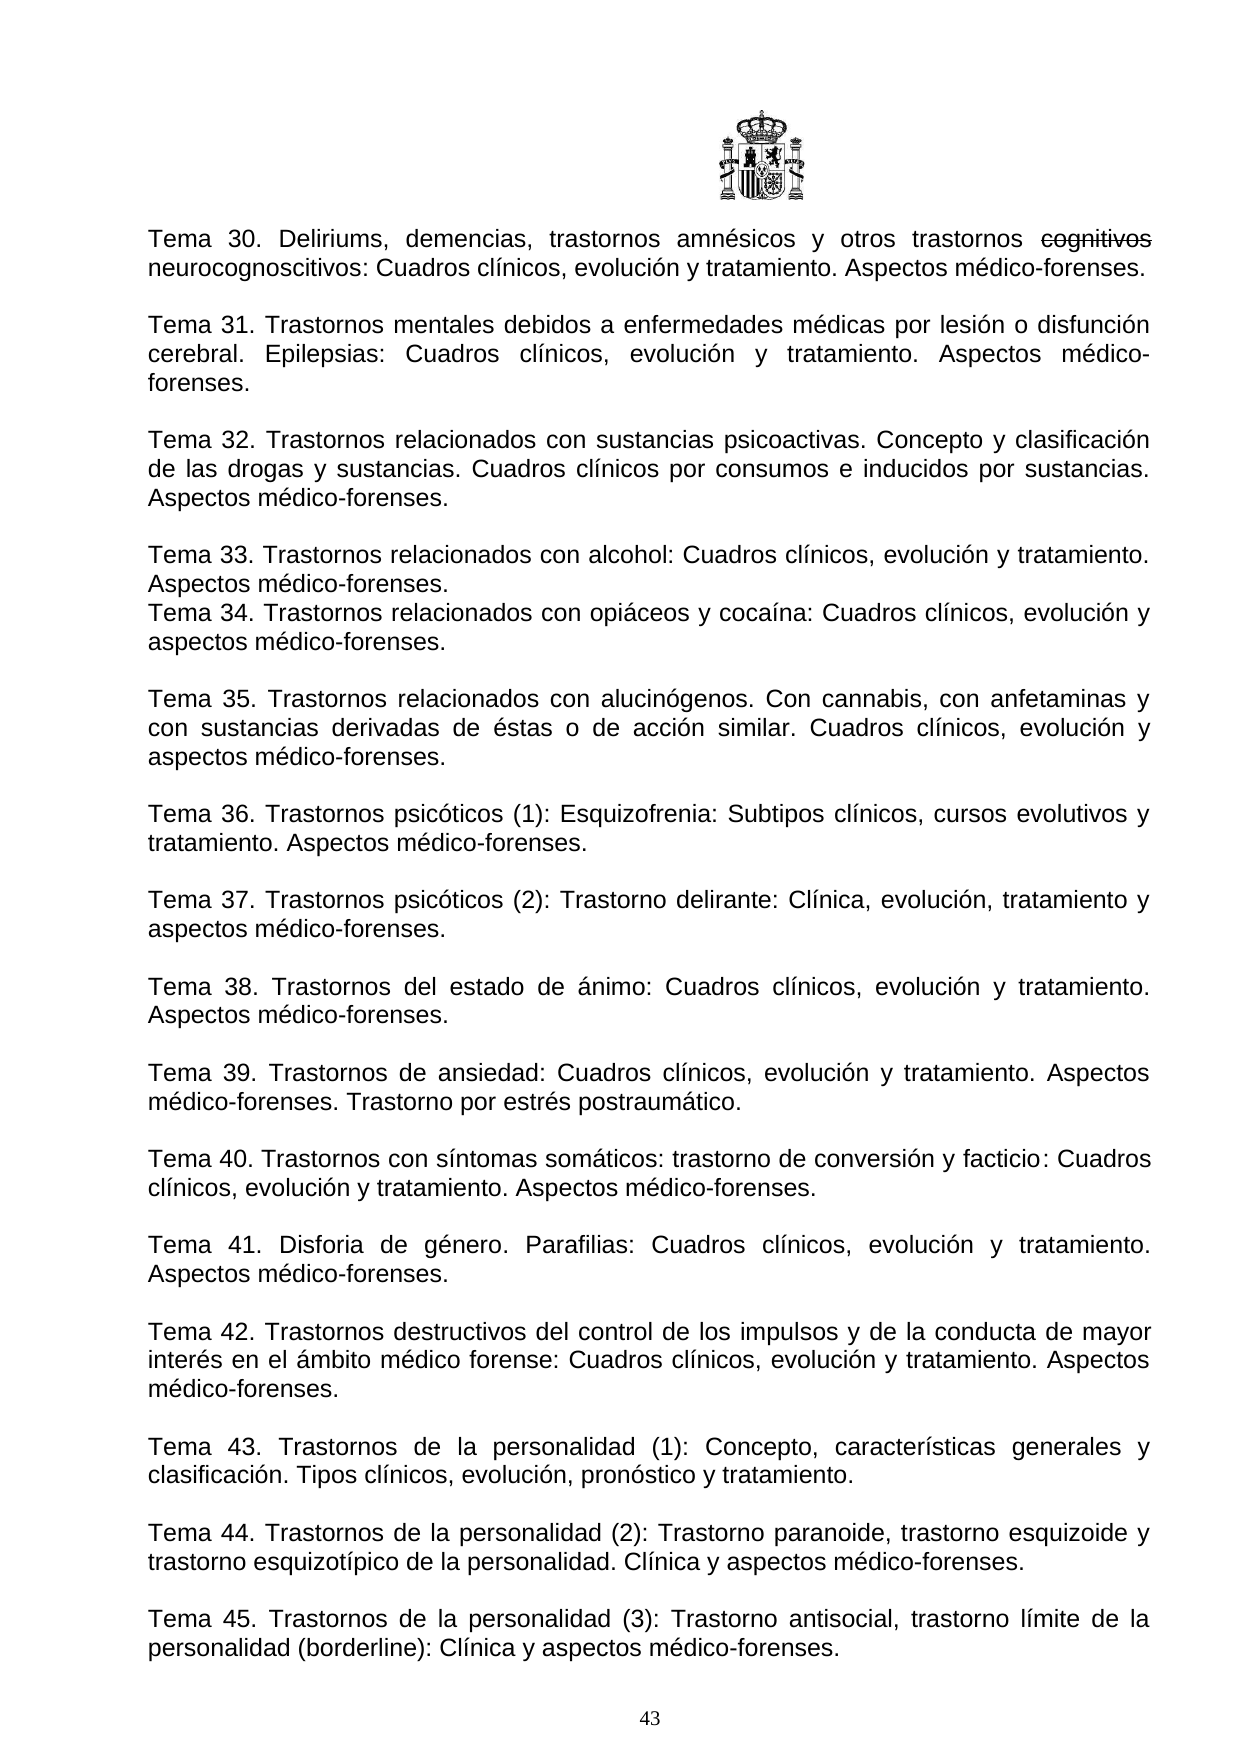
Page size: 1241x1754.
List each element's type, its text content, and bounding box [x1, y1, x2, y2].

text Tema 33. Trastornos relacionados con alcohol: Cuadros clínicos, evolución y tratamiento. Aspectos médico-forenses. [148, 540, 1152, 598]
text Tema 40. Trastornos con síntomas somáticos: trastorno de conversión y facticio: Cuadros clínicos, evolución y tratamiento. Aspectos médico-forenses. [148, 1144, 1152, 1201]
text Tema 44. Trastornos de la personalidad (2): Trastorno paranoide, trastorno esquizoide y trastorno esquizotípico de la personalidad. Clínica y aspectos médico-forenses. [148, 1518, 1152, 1575]
text Tema 43. Trastornos de la personalidad (1): Concepto, características generales y clasificación. Tipos clínicos, evolución, pronóstico y tratamiento. [148, 1431, 1152, 1489]
text Tema 35. Trastornos relacionados con alucinógenos. Con cannabis, con anfetaminas y con sustancias derivadas de éstas o de acción similar. Cuadros clínicos, evolución y aspectos médico-forenses. [148, 684, 1152, 770]
text Tema 38. Trastornos del estado de ánimo: Cuadros clínicos, evolución y tratamiento. Aspectos médico-forenses. [148, 971, 1152, 1029]
text Tema 31. Trastornos mentales debidos a enfermedades médicas por lesión o disfunción cerebral. Epilepsias: Cuadros clínicos, evolución y tratamiento. Aspectos médico- forenses. [148, 310, 1152, 396]
text Tema 45. Trastornos de la personalidad (3): Trastorno antisocial, trastorno límite de la personalidad (borderline): Clínica y aspectos médico-forenses. [148, 1604, 1152, 1661]
text Tema 41. Disforia de género. Parafilias: Cuadros clínicos, evolución y tratamiento. Aspectos médico-forenses. [148, 1230, 1152, 1288]
text Tema 39. Trastornos de ansiedad: Cuadros clínicos, evolución y tratamiento. Aspectos médico-forenses. Trastorno por estrés postraumático. [148, 1058, 1152, 1115]
text Tema 36. Trastornos psicóticos (1): Esquizofrenia: Subtipos clínicos, cursos evolutivos y tratamiento. Aspectos médico-forenses. [148, 799, 1152, 856]
text Tema 30. Deliriums, demencias, trastornos amnésicos y otros trastornos cognitivos neurocognoscitivos: Cuadros clínicos, evolución y tratamiento. Aspectos médico-forenses. [148, 224, 1152, 281]
text Tema 37. Trastornos psicóticos (2): Trastorno delirante: Clínica, evolución, tratamiento y aspectos médico-forenses. [148, 885, 1152, 943]
picture [718, 110, 805, 200]
text Tema 42. Trastornos destructivos del control de los impulsos y de la conducta de mayor interés en el ámbito médico forense: Cuadros clínicos, evolución y tratamiento. Aspectos médico-forenses. [148, 1316, 1152, 1403]
text Tema 34. Trastornos relacionados con opiáceos y cocaína: Cuadros clínicos, evolución y aspectos médico-forenses. [148, 598, 1152, 655]
text Tema 32. Trastornos relacionados con sustancias psicoactivas. Concepto y clasificación de las drogas y sustancias. Cuadros clínicos por consumos e inducidos por sustancias. Aspectos médico-forenses. [148, 425, 1152, 511]
